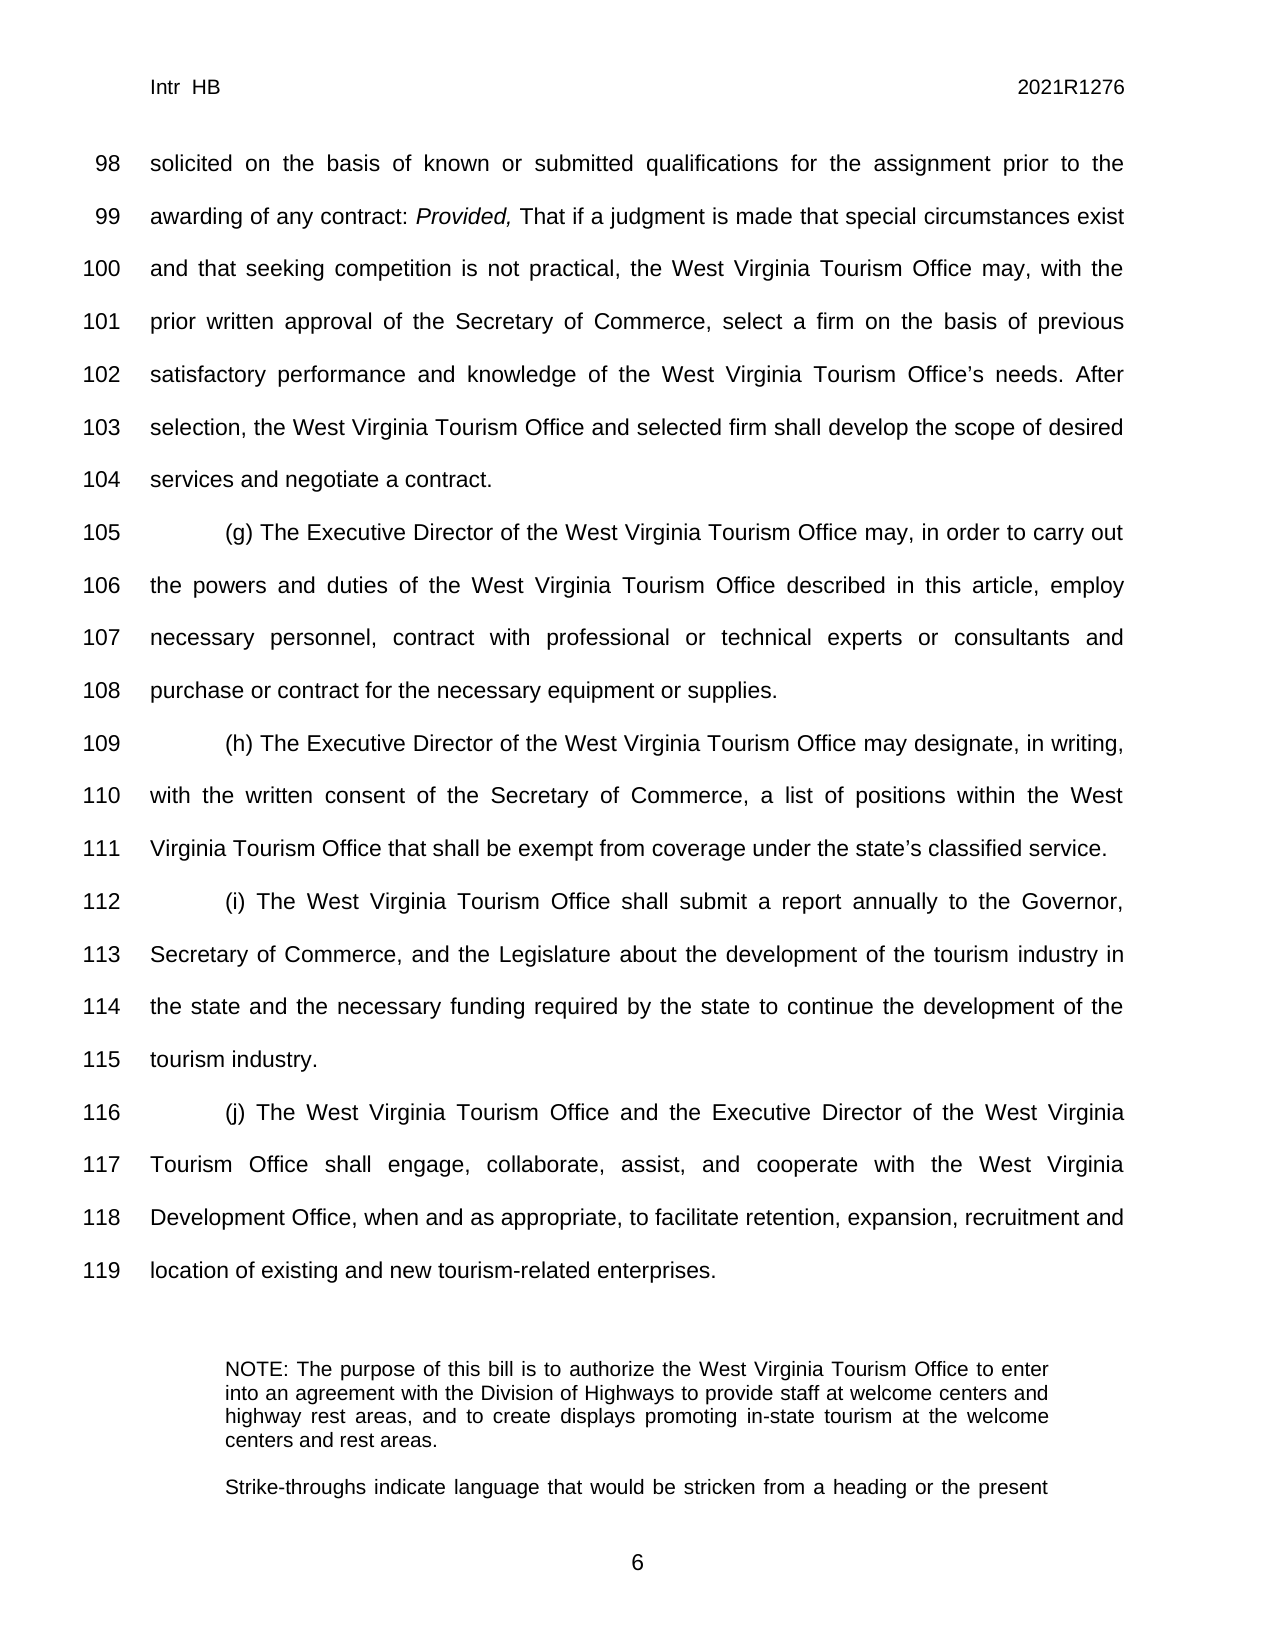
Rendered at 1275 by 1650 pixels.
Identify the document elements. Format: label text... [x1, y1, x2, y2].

text NOTE: The purpose of this bill is to authorize the West Virginia Tourism Office to enter into an agreement with the Division of Highways to provide staff at welcome centers and highway rest areas, and to create displays promoting in-state tourism at the welcome centers and rest areas. [225, 1356, 1050, 1452]
text (g) The Executive Director of the West Virginia Tourism Office may, in order to carry out the powers and duties of the West Virginia Tourism Office described in this article, employ necessary personnel, contract with professional or technical experts or consultants and purchase or contract for the necessary equipment or supplies. [150, 519, 1125, 703]
text (i) The West Virginia Tourism Office shall submit a report annually to the Governor, Secretary of Commerce, and the Legislature about the development of the tourism industry in the state and the necessary funding required by the state to continue the development of the tourism industry. [150, 888, 1125, 1072]
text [225, 1475, 1050, 1499]
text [150, 150, 1125, 493]
text (j) The West Virginia Tourism Office and the Executive Director of the West Virginia Tourism Office shall engage, collaborate, assist, and cooperate with the West Virginia Development Office, when and as appropriate, to facilitate retention, expansion, recruitment and location of existing and new tourism-related enterprises. [150, 1099, 1125, 1283]
text (h) The Executive Director of the West Virginia Tourism Office may designate, in writing, with the written consent of the Secretary of Commerce, a list of positions within the West Virginia Tourism Office that shall be exempt from coverage under the state’s classified service. [150, 730, 1125, 862]
